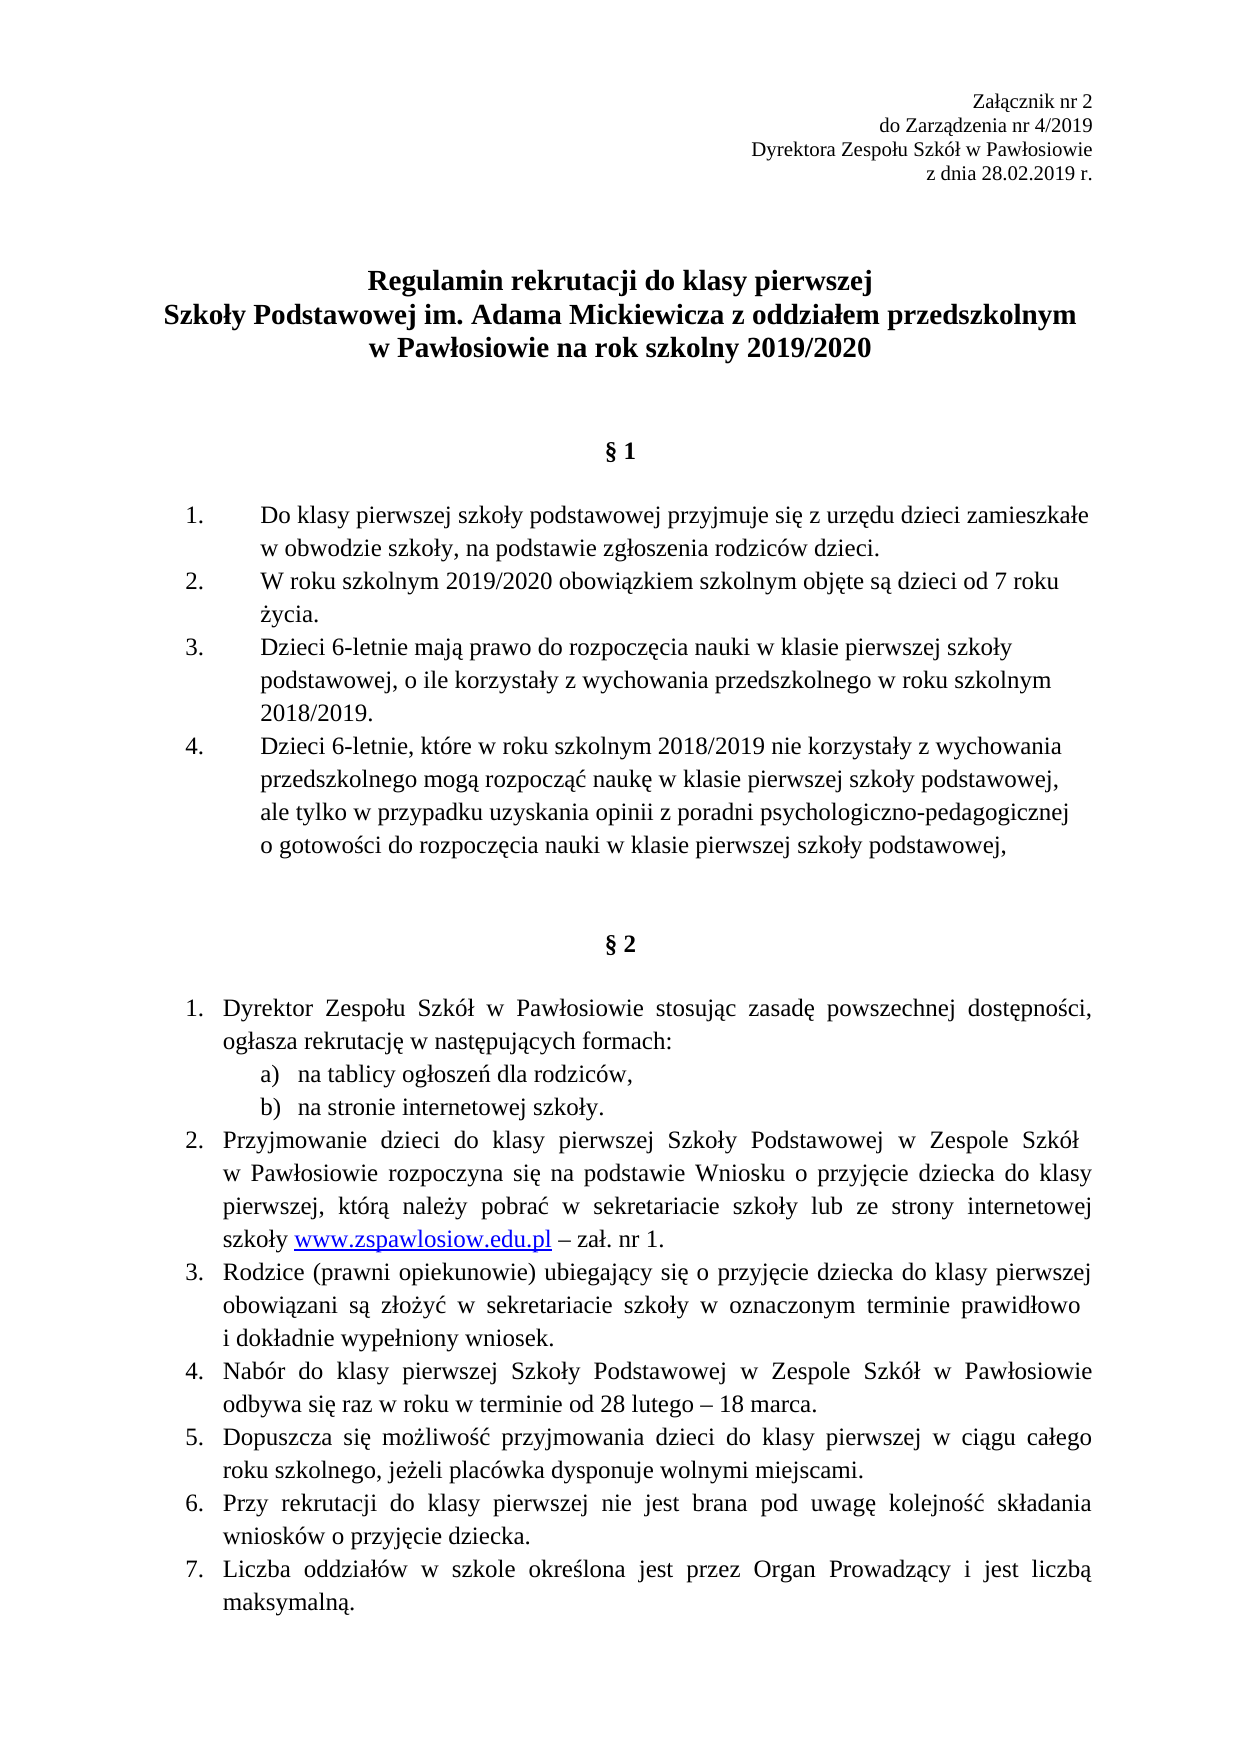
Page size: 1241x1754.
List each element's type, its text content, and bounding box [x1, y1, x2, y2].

list Nabór do klasy pierwszej Szkoły Podstawowej w Zespole Szkół w Pawłosiowie odbywa się raz w roku w terminie od 28 lutego – 18 marca. [185, 1356, 1093, 1418]
text Regulamin rekrutacji do klasy pierwszej [148, 263, 1093, 297]
text z dnia 28.02.2019 r. [148, 161, 1093, 185]
list Dzieci 6-letnie mają prawo do rozpoczęcia nauki w klasie pierwszej szkoły podstawowej, o ile korzystały z wychowania przedszkolnego w roku szkolnym 2018/2019. [185, 632, 1093, 727]
list na tablicy ogłoszeń dla rodziców, [260, 1059, 1093, 1088]
text Dyrektora Zespołu Szkół w Pawłosiowie [148, 137, 1093, 161]
list Dzieci 6-letnie, które w roku szkolnym 2018/2019 nie korzystały z wychowania przedszkolnego mogą rozpocząć naukę w klasie pierwszej szkoły podstawowej, ale tylko w przypadku uzyskania opinii z poradni psychologiczno-pedagogicznej o gotowości do rozpoczęcia nauki w klasie pierwszej szkoły podstawowej, [185, 731, 1093, 859]
list Dopuszcza się możliwość przyjmowania dzieci do klasy pierwszej w ciągu całego roku szkolnego, jeżeli placówka dysponuje wolnymi miejscami. [185, 1422, 1093, 1484]
text Załącznik nr 2 [148, 89, 1093, 113]
list Dyrektor Zespołu Szkół w Pawłosiowie stosując zasadę powszechnej dostępności, ogłasza rekrutację w następujących formach: [185, 993, 1093, 1055]
list Przyjmowanie dzieci do klasy pierwszej Szkoły Podstawowej w Zespole Szkół w Pawłosiowie rozpoczyna się na podstawie Wniosku o przyjęcie dziecka do klasy pierwszej, którą należy pobrać w sekretariacie szkoły lub ze strony internetowej szkoły www.zspawlosiow.edu.pl – zał. nr 1. [185, 1125, 1093, 1253]
list na stronie internetowej szkoły. [260, 1092, 1093, 1121]
list Do klasy pierwszej szkoły podstawowej przyjmuje się z urzędu dzieci zamieszkałe w obwodzie szkoły, na podstawie zgłoszenia rodziców dzieci. [185, 500, 1093, 561]
text § 2 [148, 929, 1093, 958]
text Szkoły Podstawowej im. Adama Mickiewicza z oddziałem przedszkolnym w Pawłosiowie na rok szkolny 2019/2020 [148, 297, 1093, 364]
text § 1 [148, 436, 1093, 464]
list W roku szkolnym 2019/2020 obowiązkiem szkolnym objęte są dzieci od 7 roku życia. [185, 566, 1093, 627]
list Liczba oddziałów w szkole określona jest przez Organ Prowadzący i jest liczbą maksymalną. [185, 1554, 1093, 1616]
list Rodzice (prawni opiekunowie) ubiegający się o przyjęcie dziecka do klasy pierwszej obowiązani są złożyć w sekretariacie szkoły w oznaczonym terminie prawidłowo i dokładnie wypełniony wniosek. [185, 1257, 1093, 1352]
text do Zarządzenia nr 4/2019 [148, 113, 1093, 137]
list Przy rekrutacji do klasy pierwszej nie jest brana pod uwagę kolejność składania wniosków o przyjęcie dziecka. [185, 1488, 1093, 1550]
